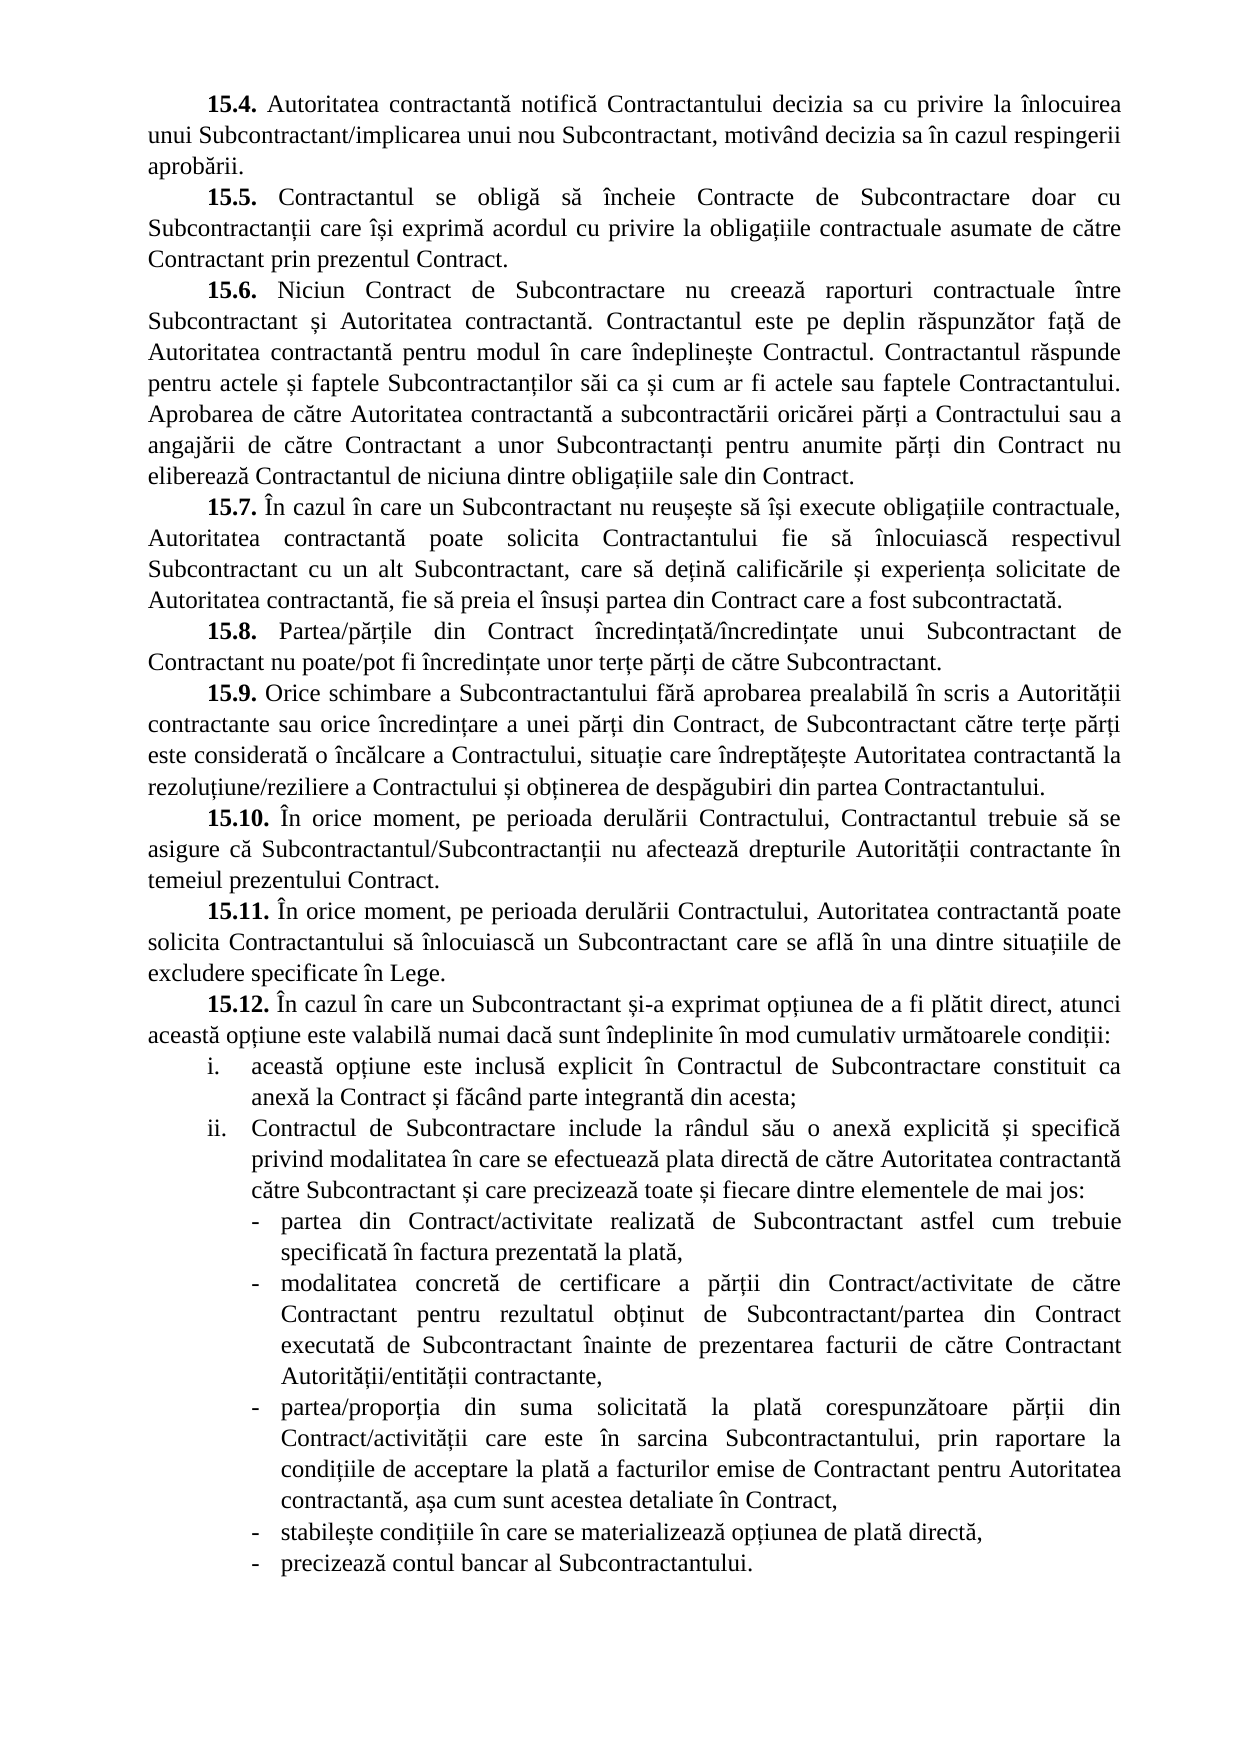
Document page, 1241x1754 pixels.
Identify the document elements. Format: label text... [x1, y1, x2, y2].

text 15.7. În cazul în care un Subcontractant nu reușește să își execute obligațiile contractuale, Autoritatea contractantă poate solicita Contractantului fie să înlocuiască respectivul Subcontractant cu un alt Subcontractant, care să dețină calificările și experiența solicitate de Autoritatea contractantă, fie să preia el însuși partea din Contract care a fost subcontractată. [148, 492, 1122, 614]
text 15.8. Partea/părțile din Contract încredințată/încredințate unui Subcontractant de Contractant nu poate/pot fi încredințate unor terțe părți de către Subcontractant. [148, 616, 1122, 676]
text - stabilește condițiile în care se materializează opțiunea de plată directă, [251, 1517, 1122, 1545]
text 15.9. Orice schimbare a Subcontractantului fără aprobarea prealabilă în scris a Autorității contractante sau orice încredințare a unei părți din Contract, de Subcontractant către terțe părți este considerată o încălcare a Contractului, situație care îndreptățește Autoritatea contractantă la rezoluțiune/reziliere a Contractului și obținerea de despăgubiri din partea Contractantului. [148, 678, 1122, 800]
text - modalitatea concretă de certificare a părții din Contract/activitate de către Contractant pentru rezultatul obținut de Subcontractant/partea din Contract executată de Subcontractant înainte de prezentarea facturii de către Contractant Autorității/entității contractante, [251, 1268, 1122, 1390]
text - precizează contul bancar al Subcontractantului. [251, 1548, 1122, 1576]
text i. această opțiune este inclusă explicit în Contractul de Subcontractare constituit ca anexă la Contract și făcând parte integrantă din acesta; [207, 1051, 1122, 1111]
text 15.11. În orice moment, pe perioada derulării Contractului, Autoritatea contractantă poate solicita Contractantului să înlocuiască un Subcontractant care se află în una dintre situațiile de excludere specificate în Lege. [148, 896, 1122, 987]
text - partea/proporția din suma solicitată la plată corespunzătoare părții din Contract/activității care este în sarcina Subcontractantului, prin raportare la condițiile de acceptare la plată a facturilor emise de Contractant pentru Autoritatea contractantă, așa cum sunt acestea detaliate în Contract, [251, 1392, 1122, 1514]
text 15.4. Autoritatea contractantă notifică Contractantului decizia sa cu privire la înlocuirea unui Subcontractant/implicarea unui nou Subcontractant, motivând decizia sa în cazul respingerii aprobării. [148, 89, 1122, 179]
text 15.10. În orice moment, pe perioada derulării Contractului, Contractantul trebuie să se asigure că Subcontractantul/Subcontractanții nu afectează drepturile Autorității contractante în temeiul prezentului Contract. [148, 803, 1122, 893]
text 15.6. Niciun Contract de Subcontractare nu creează raporturi contractuale între Subcontractant și Autoritatea contractantă. Contractantul este pe deplin răspunzător față de Autoritatea contractantă pentru modul în care îndeplinește Contractul. Contractantul răspunde pentru actele și faptele Subcontractanților săi ca și cum ar fi actele sau faptele Contractantului. Aprobarea de către Autoritatea contractantă a subcontractării oricărei părți a Contractului sau a angajării de către Contractant a unor Subcontractanți pentru anumite părți din Contract nu eliberează Contractantul de niciuna dintre obligațiile sale din Contract. [148, 275, 1122, 490]
text - partea din Contract/activitate realizată de Subcontractant astfel cum trebuie specificată în factura prezentată la plată, [251, 1206, 1122, 1266]
text ii. Contractul de Subcontractare include la rândul său o anexă explicită și specifică privind modalitatea în care se efectuează plata directă de către Autoritatea contractantă către Subcontractant și care precizează toate și fiecare dintre elementele de mai jos: [207, 1113, 1122, 1204]
text 15.5. Contractantul se obligă să încheie Contracte de Subcontractare doar cu Subcontractanții care își exprimă acordul cu privire la obligațiile contractuale asumate de către Contractant prin prezentul Contract. [148, 182, 1122, 273]
text 15.12. În cazul în care un Subcontractant și-a exprimat opțiunea de a fi plătit direct, atunci această opțiune este valabilă numai dacă sunt îndeplinite în mod cumulativ următoarele condiții: [148, 989, 1122, 1049]
